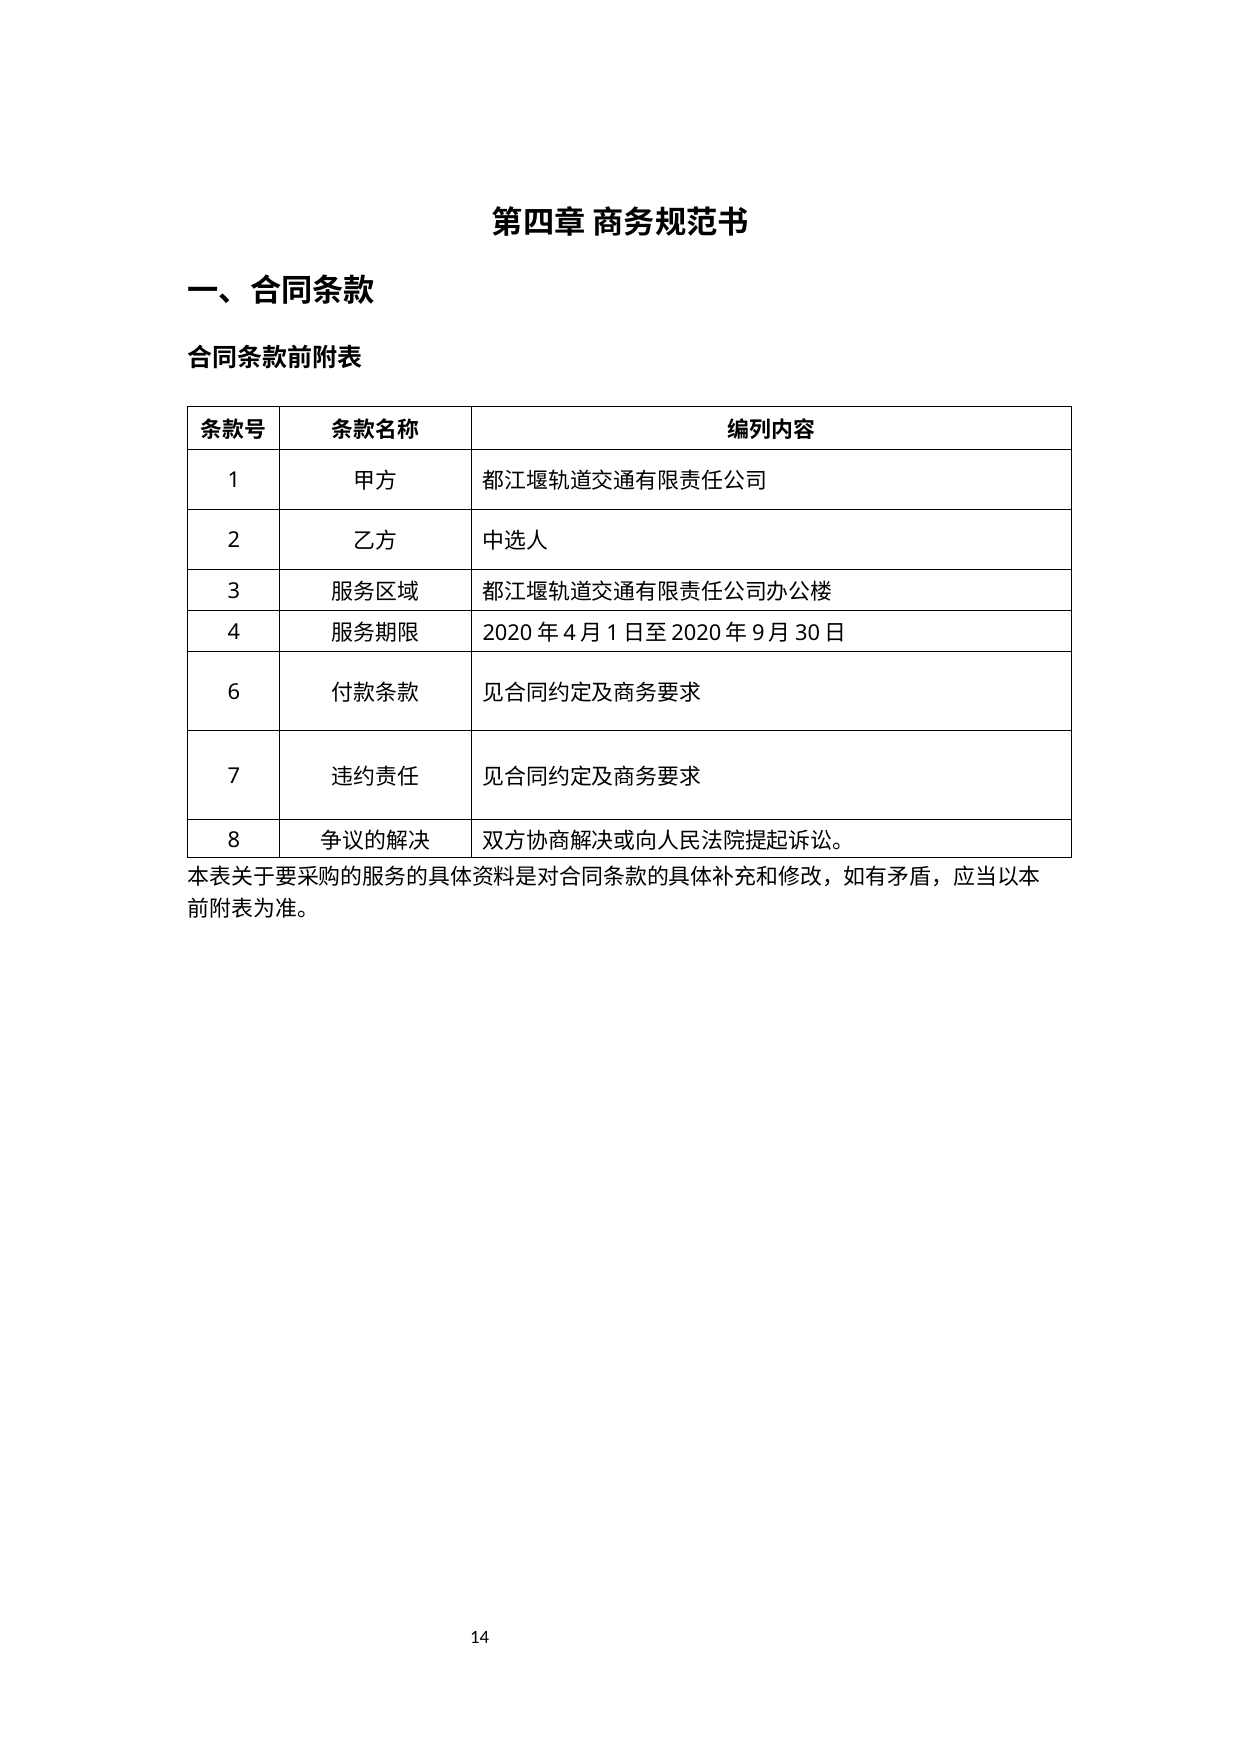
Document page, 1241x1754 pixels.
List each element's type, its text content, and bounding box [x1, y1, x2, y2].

text 合同条款前附表 [187, 323, 1053, 388]
table_cell 1 [188, 450, 279, 509]
table_cell 6 [188, 652, 279, 730]
table_cell 4 [188, 611, 279, 651]
table_cell 8 [188, 820, 279, 857]
text 本表关于要采购的服务的具体资料是对合同条款的具体补充和修改，如有矛盾，应当以本前附表为准。 [187, 858, 1053, 923]
table_cell 付款条款 [280, 652, 471, 730]
text 第四章 商务规范书 [187, 187, 1053, 252]
table_cell 服务区域 [280, 570, 471, 610]
table_header 条款名称 [280, 407, 471, 448]
table_cell 7 [188, 731, 279, 819]
table_cell 乙方 [280, 510, 471, 569]
table_cell 服务期限 [280, 611, 471, 651]
table_header 条款号 [188, 407, 279, 448]
table_cell 双方协商解决或向人民法院提起诉讼。 [472, 820, 1071, 857]
table_cell 见合同约定及商务要求 [472, 731, 1071, 819]
table_header 编列内容 [472, 407, 1071, 448]
table_cell 中选人 [472, 510, 1071, 569]
text 一、合同条款 [187, 264, 1053, 310]
table_cell 违约责任 [280, 731, 471, 819]
table_cell 争议的解决 [280, 820, 471, 857]
table_cell 3 [188, 570, 279, 610]
table_cell 甲方 [280, 450, 471, 509]
table_cell 2020年4月1日至2020年9月30日 [472, 611, 1071, 651]
table_cell 2 [188, 510, 279, 569]
table_cell 都江堰轨道交通有限责任公司 [472, 450, 1071, 509]
table_cell 见合同约定及商务要求 [472, 652, 1071, 730]
table_cell 都江堰轨道交通有限责任公司办公楼 [472, 570, 1071, 610]
